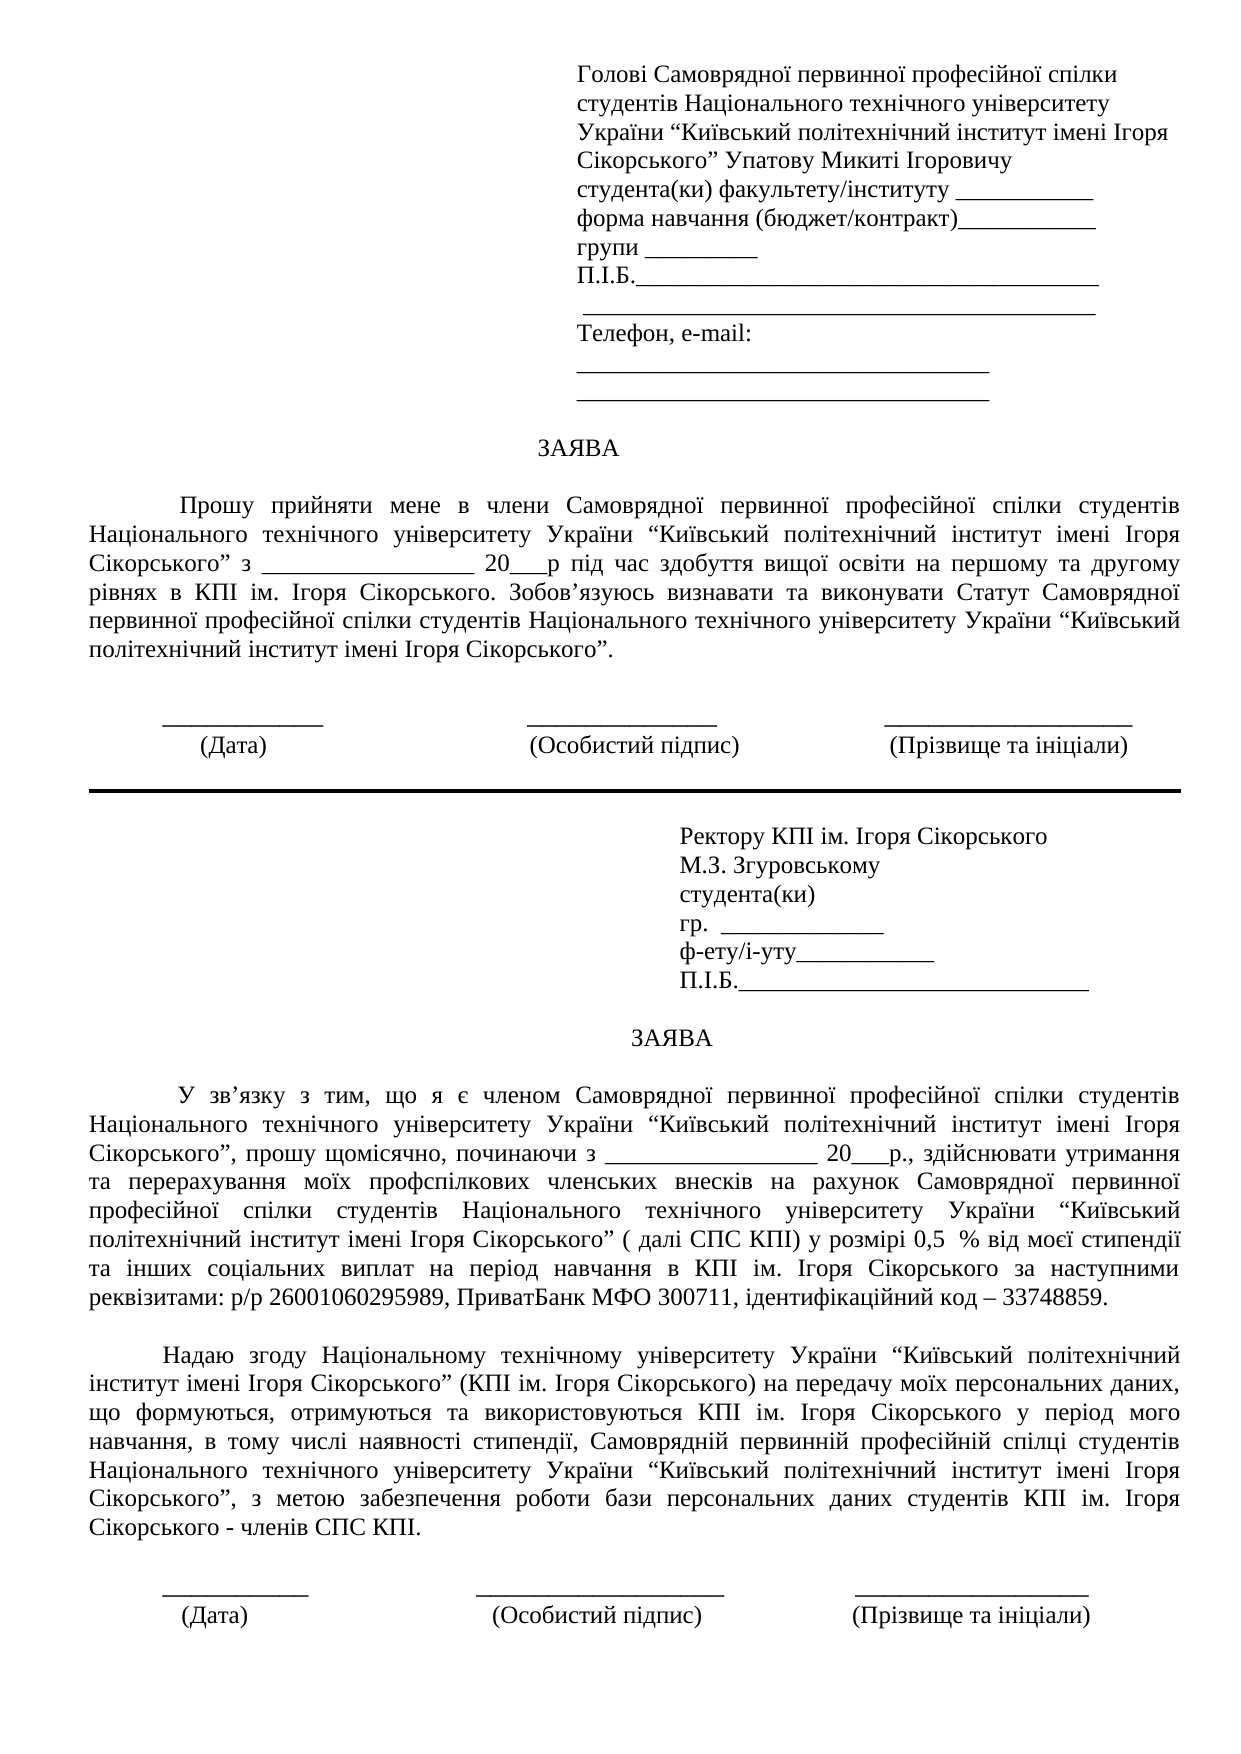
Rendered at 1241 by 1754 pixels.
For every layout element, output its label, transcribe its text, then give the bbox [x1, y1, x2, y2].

text Ректору КПІ ім. Ігоря Сікорського [89, 821, 1181, 850]
text ЗАЯВА [89, 1023, 1181, 1051]
text ЗАЯВА [464, 433, 1181, 462]
text (Дата) (Особистий підпис) (Прізвище та ініціали) [89, 730, 1181, 759]
text _________________________________ [89, 347, 1181, 375]
text Телефон, e-mail: [89, 318, 1181, 347]
text М.З. Згуровському [89, 850, 1181, 879]
text студента(ки) факультету/інституту ___________ [89, 174, 1181, 203]
text __________ _________________ ________________ [89, 1566, 1181, 1600]
text групи _________ [89, 232, 1181, 260]
text (Дата) (Особистий підпис) (Прізвище та ініціали) [89, 1600, 1181, 1629]
text _________________________________________ [89, 289, 1181, 318]
text форма навчання (бюджет/контракт)___________ [89, 203, 1181, 232]
text Прошу прийняти мене в члени Самоврядної первинної професійної спілки студентів Національного технічного університету України “Київський політехнічний інститут імені Ігоря Сікорського” з _________________ 20___р під час здобуття вищої освіти на першому та другому рівнях в КПІ ім. Ігоря Сікорського. Зобов’язуюсь визнавати та виконувати Статут Самоврядної первинної професійної спілки студентів Національного технічного університету України “Київський політехнічний інститут імені Ігоря Сікорського”. [89, 490, 1181, 663]
text У зв’язку з тим, що я є членом Самоврядної первинної професійної спілки студентів Національного технічного університету України “Київський політехнічний інститут імені Ігоря Сікорського”, прошу щомісячно, починаючи з _________________ 20___р., здійснювати утримання та перерахування моїх профспілкових членських внесків на рахунок Самоврядної первинної професійної спілки студентів Національного технічного університету України “Київський політехнічний інститут імені Ігоря Сікорського” ( далі СПС КПІ) у розмірі 0,5 % від моєї стипендії та інших соціальних виплат на період навчання в КПІ ім. Ігоря Сікорського за наступними реквізитами: р/р 26001060295989, ПриватБанк МФО 300711, ідентифікаційний код – 33748859. [89, 1080, 1181, 1311]
text Голові Самоврядної первинної професійної спілки студентів Національного технічного університету України “Київський політехнічний інститут імені Ігоря Сікорського” Упатову Микиті Ігоровичу [577, 59, 1181, 174]
text ___________ _____________ _________________ [89, 696, 1181, 730]
text студента(ки) [89, 879, 1181, 908]
text Надаю згоду Національному технічному університету України “Київський політехнічний інститут імені Ігоря Сікорського” (КПІ ім. Ігоря Сікорського) на передачу моїх персональних даних, що формуються, отримуються та використовуються КПІ ім. Ігоря Сікорського у період мого навчання, в тому числі наявності стипендії, Самоврядній первинній професійній спілці студентів Національного технічного університету України “Київський політехнічний інститут імені Ігоря Сікорського”, з метою забезпечення роботи бази персональних даних студентів КПІ ім. Ігоря Сікорського - членів СПС КПІ. [89, 1340, 1181, 1541]
text ф-ету/і-уту___________ [89, 936, 1181, 965]
text _________________________________ [89, 375, 1181, 404]
text гр. _____________ [89, 908, 1181, 936]
text П.І.Б._____________________________________ [89, 260, 1181, 289]
text П.І.Б.____________________________ [89, 965, 1181, 994]
